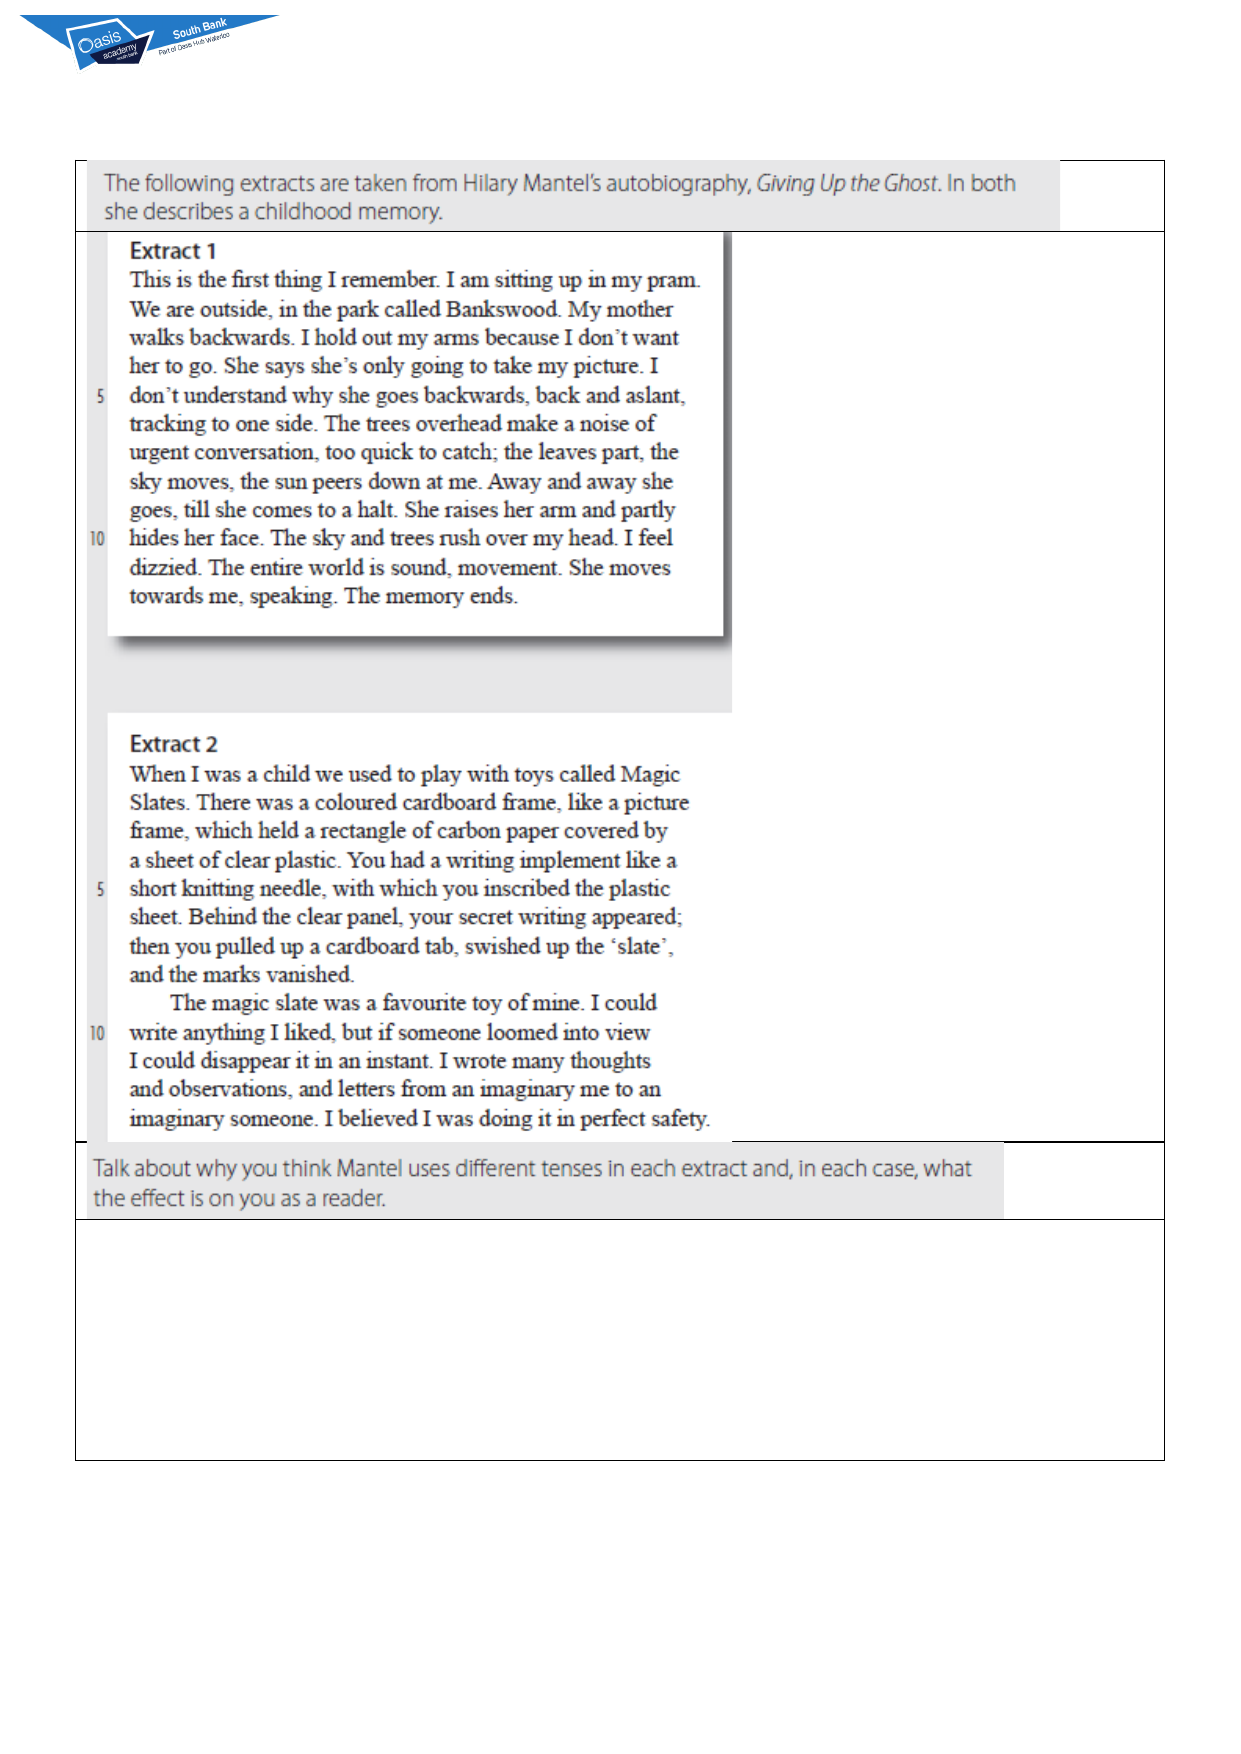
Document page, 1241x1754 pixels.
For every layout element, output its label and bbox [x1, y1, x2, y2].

table_cell [76, 1220, 1164, 1459]
table_cell [733, 232, 1164, 1141]
table_cell [76, 232, 86, 1141]
picture [86, 160, 1061, 231]
table_header [76, 161, 86, 231]
table_cell [1004, 1143, 1164, 1219]
table_header [1061, 161, 1164, 231]
picture [86, 232, 1004, 1219]
table_cell [76, 1143, 86, 1219]
picture [18, 15, 283, 74]
